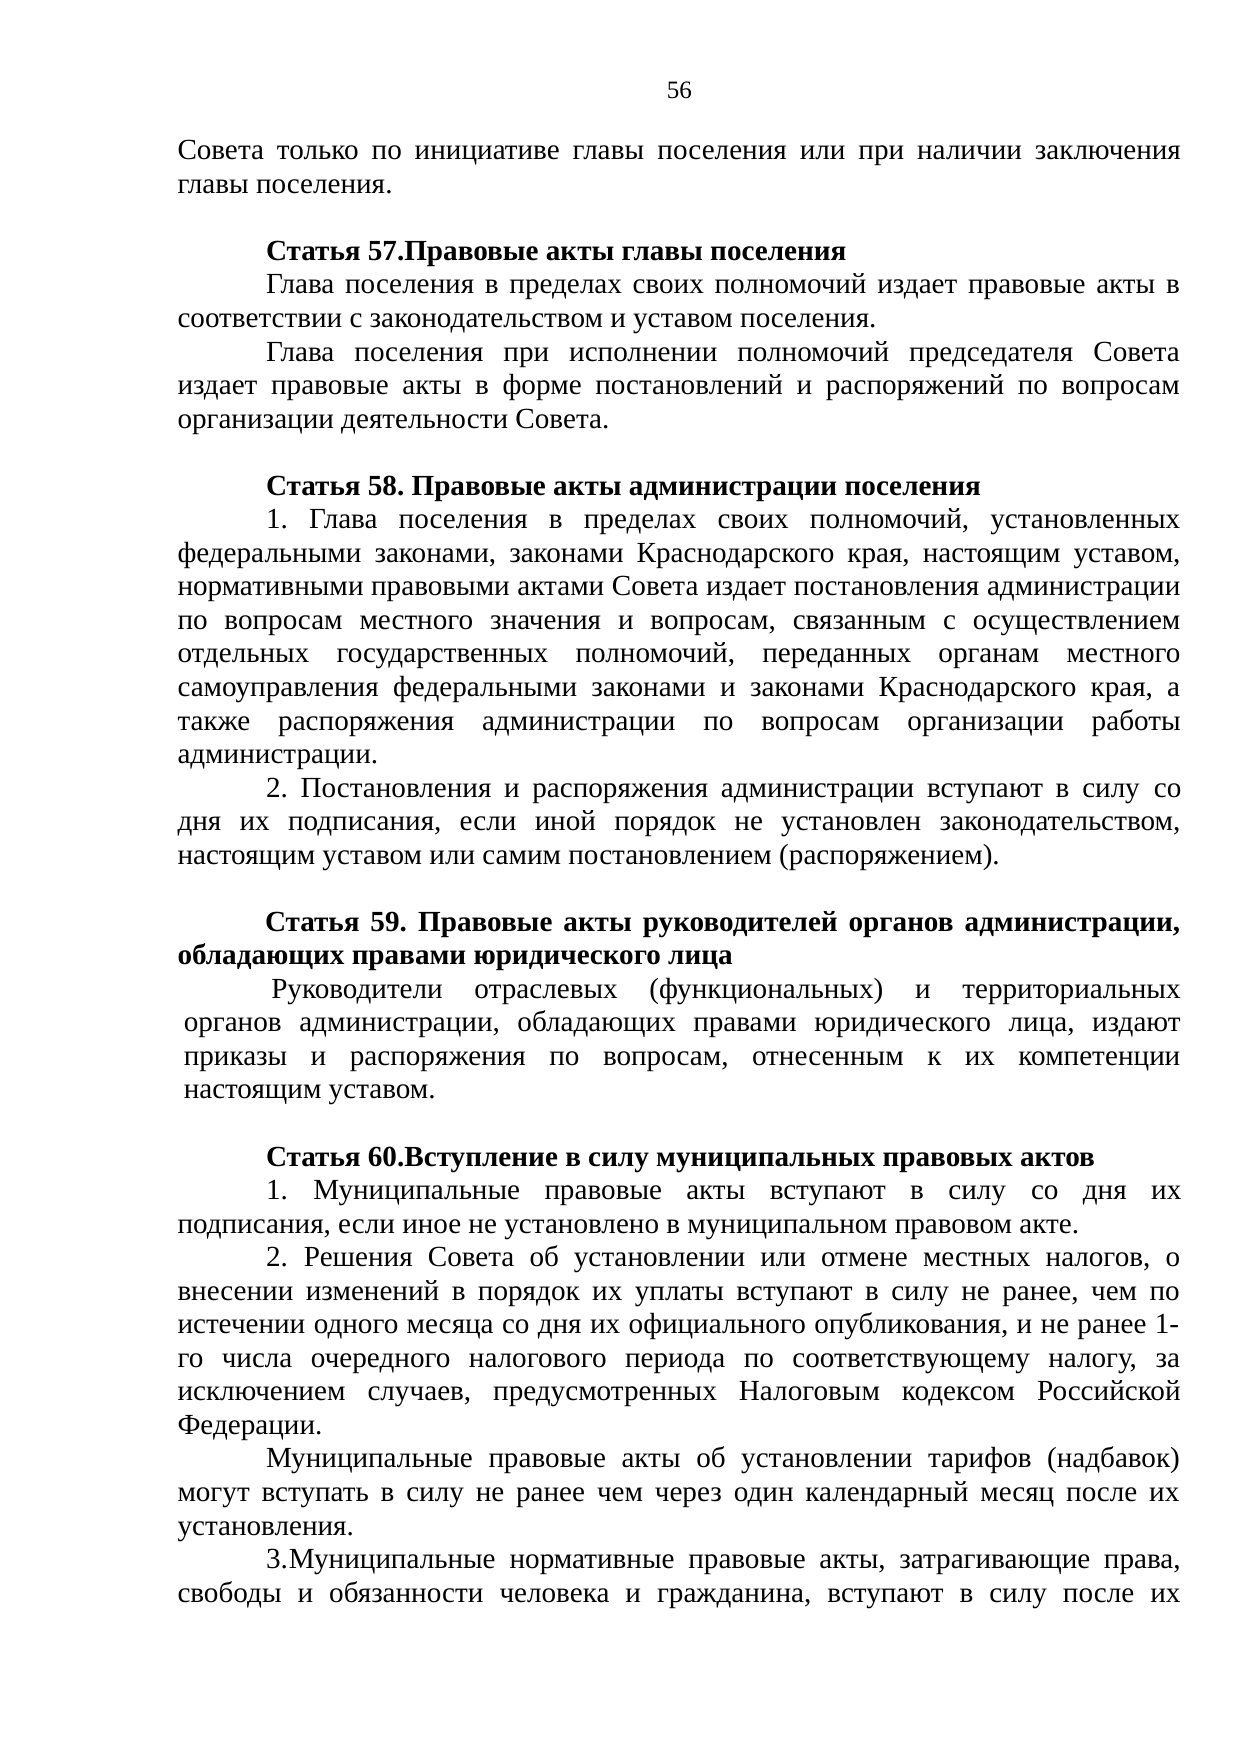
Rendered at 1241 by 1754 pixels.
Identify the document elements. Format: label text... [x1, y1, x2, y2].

text Статья 58. Правовые акты администрации поселения [177, 468, 1181, 501]
text Глава поселения при исполнении полномочий председателя Совета издает правовые акты в форме постановлений и распоряжений по вопросам организации деятельности Совета. [177, 334, 1181, 434]
text Руководители отраслевых (функциональных) и территориальных органов администрации, обладающих правами юридического лица, издают приказы и распоряжения по вопросам, отнесенным к их компетенции настоящим уставом. [183, 971, 1181, 1105]
list Решения Совета об установлении или отмене местных налогов, о внесении изменений в порядок их уплаты вступают в силу не ранее, чем по истечении одного месяца со дня их официального опубликования, и не ранее 1-го числа очередного налогового периода по соответствующему налогу, за исключением случаев, предусмотренных Налоговым кодексом Российской Федерации. [177, 1239, 1181, 1441]
text Статья 59. Правовые акты руководителей органов администрации, обладающих правами юридического лица [177, 904, 1181, 971]
text 1. Глава поселения в пределах своих полномочий, установленных федеральными законами, законами Краснодарского края, настоящим уставом, нормативными правовыми актами Совета издает постановления администрации по вопросам местного значения и вопросам, связанным с осуществлением отдельных государственных полномочий, переданных органам местного самоуправления федеральными законами и законами Краснодарского края, а также распоряжения администрации по вопросам организации работы администрации. [177, 501, 1181, 770]
list Муниципальные правовые акты вступают в силу со дня их подписания, если иное не установлено в муниципальном правовом акте. [177, 1172, 1181, 1239]
text Глава поселения в пределах своих полномочий издает правовые акты в соответствии с законодательством и уставом поселения. [177, 267, 1181, 334]
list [177, 1541, 1181, 1608]
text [177, 132, 1181, 199]
subtitle Статья 60.Вступление в силу муниципальных правовых актов [177, 1139, 1181, 1172]
text Статья 57.Правовые акты главы поселения [177, 233, 1181, 267]
text Муниципальные правовые акты об установлении тарифов (надбавок) могут вступать в силу не ранее чем через один календарный месяц после их установления. [177, 1441, 1181, 1541]
text 2. Постановления и распоряжения администрации вступают в силу со дня их подписания, если иной порядок не установлен законодательством, настоящим уставом или самим постановлением (распоряжением). [177, 770, 1181, 870]
